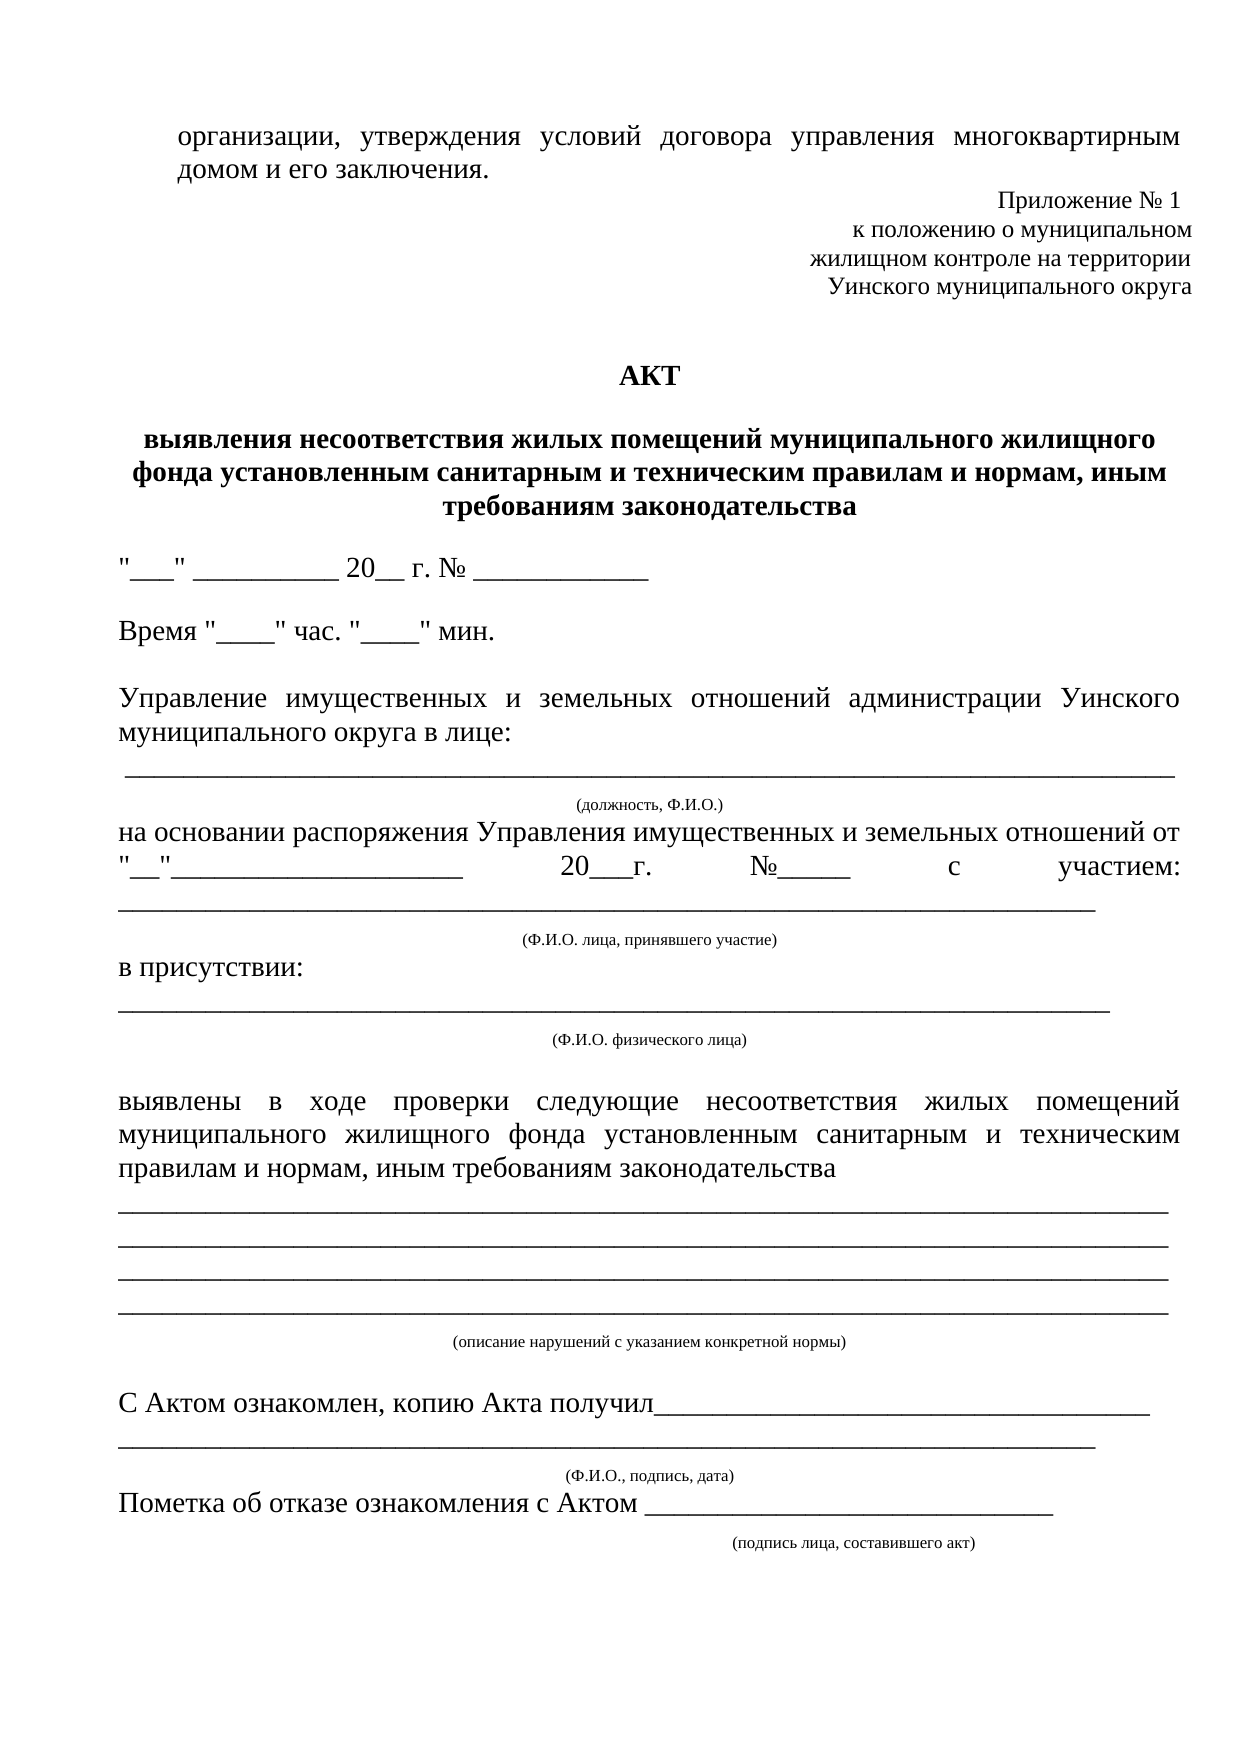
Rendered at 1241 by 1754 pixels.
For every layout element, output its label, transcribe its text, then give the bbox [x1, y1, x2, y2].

text "___" __________ 20__ г. № ____________ [118, 551, 1181, 584]
text Пометка об отказе ознакомления с Актом ____________________________ [118, 1485, 1181, 1519]
text (Ф.И.О. физического лица) [118, 1016, 1181, 1049]
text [177, 118, 1181, 185]
text выявления несоответствия жилых помещений муниципального жилищного фонда установленным санитарным и техническим правилам и нормам, иным требованиям законодательства [118, 421, 1181, 521]
text Управление имущественных и земельных отношений администрации Уинского муниципального округа в лице: [118, 680, 1181, 747]
text выявлены в ходе проверки следующие несоответствия жилых помещений муниципального жилищного фонда установленным санитарным и техническим правилам и нормам, иным требованиям законодательства [118, 1083, 1181, 1183]
text (Ф.И.О. лица, принявшего участие) [118, 915, 1181, 949]
text жилищном контроле на территории [177, 243, 1192, 271]
text Время "____" час. "____" мин. [118, 613, 1181, 647]
text к положению о муниципальном [177, 214, 1192, 243]
text (описание нарушений с указанием конкретной нормы) [118, 1318, 1181, 1351]
text в присутствии: ____________________________________________________________________ [118, 949, 1181, 1016]
text на основании распоряжения Управления имущественных и земельных отношений от "__"____________________ 20___г. №_____ с участием: ___________________________________________________________________ [118, 814, 1181, 915]
text АКТ [118, 358, 1181, 392]
text ___________________________________________________________________ [118, 1418, 1181, 1452]
text ________________________________________________________________________ [118, 747, 1181, 781]
text (должность, Ф.И.О.) [118, 781, 1181, 814]
text ________________________________________________________________________________________________________________________________________________________________________________________________________________________________________________________________________________________________ [118, 1183, 1181, 1318]
text Приложение № 1 [177, 185, 1181, 214]
text (Ф.И.О., подпись, дата) [118, 1452, 1181, 1485]
text (подпись лица, составившего акт) [118, 1519, 1181, 1552]
text С Актом ознакомлен, копию Акта получил__________________________________ [118, 1385, 1181, 1418]
text Уинского муниципального округа [177, 271, 1192, 300]
